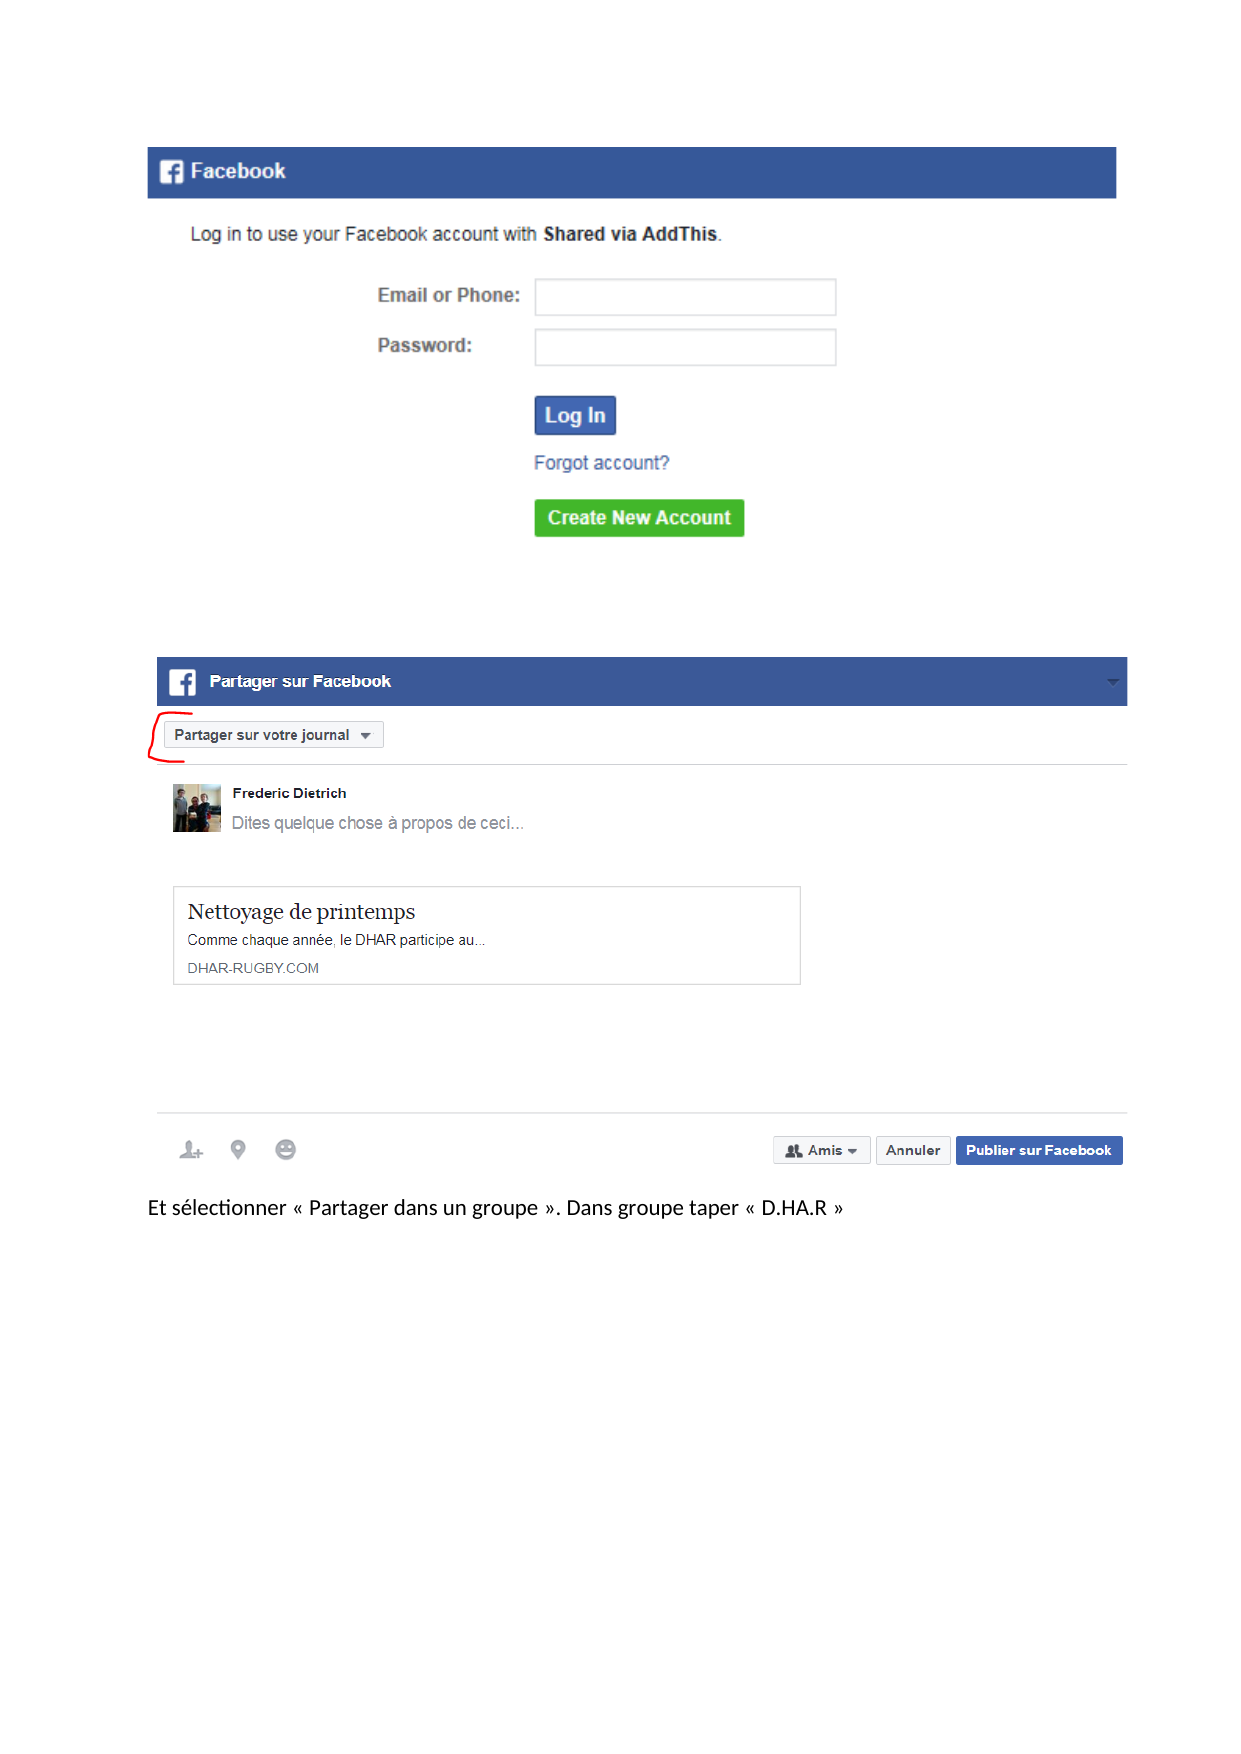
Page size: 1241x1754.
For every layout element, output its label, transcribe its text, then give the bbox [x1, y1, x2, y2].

picture [147, 657, 1128, 1175]
picture [147, 147, 1117, 545]
text Et sélectionner « Partager dans un groupe ». Dans groupe taper « D.HA.R » [148, 1193, 1093, 1221]
